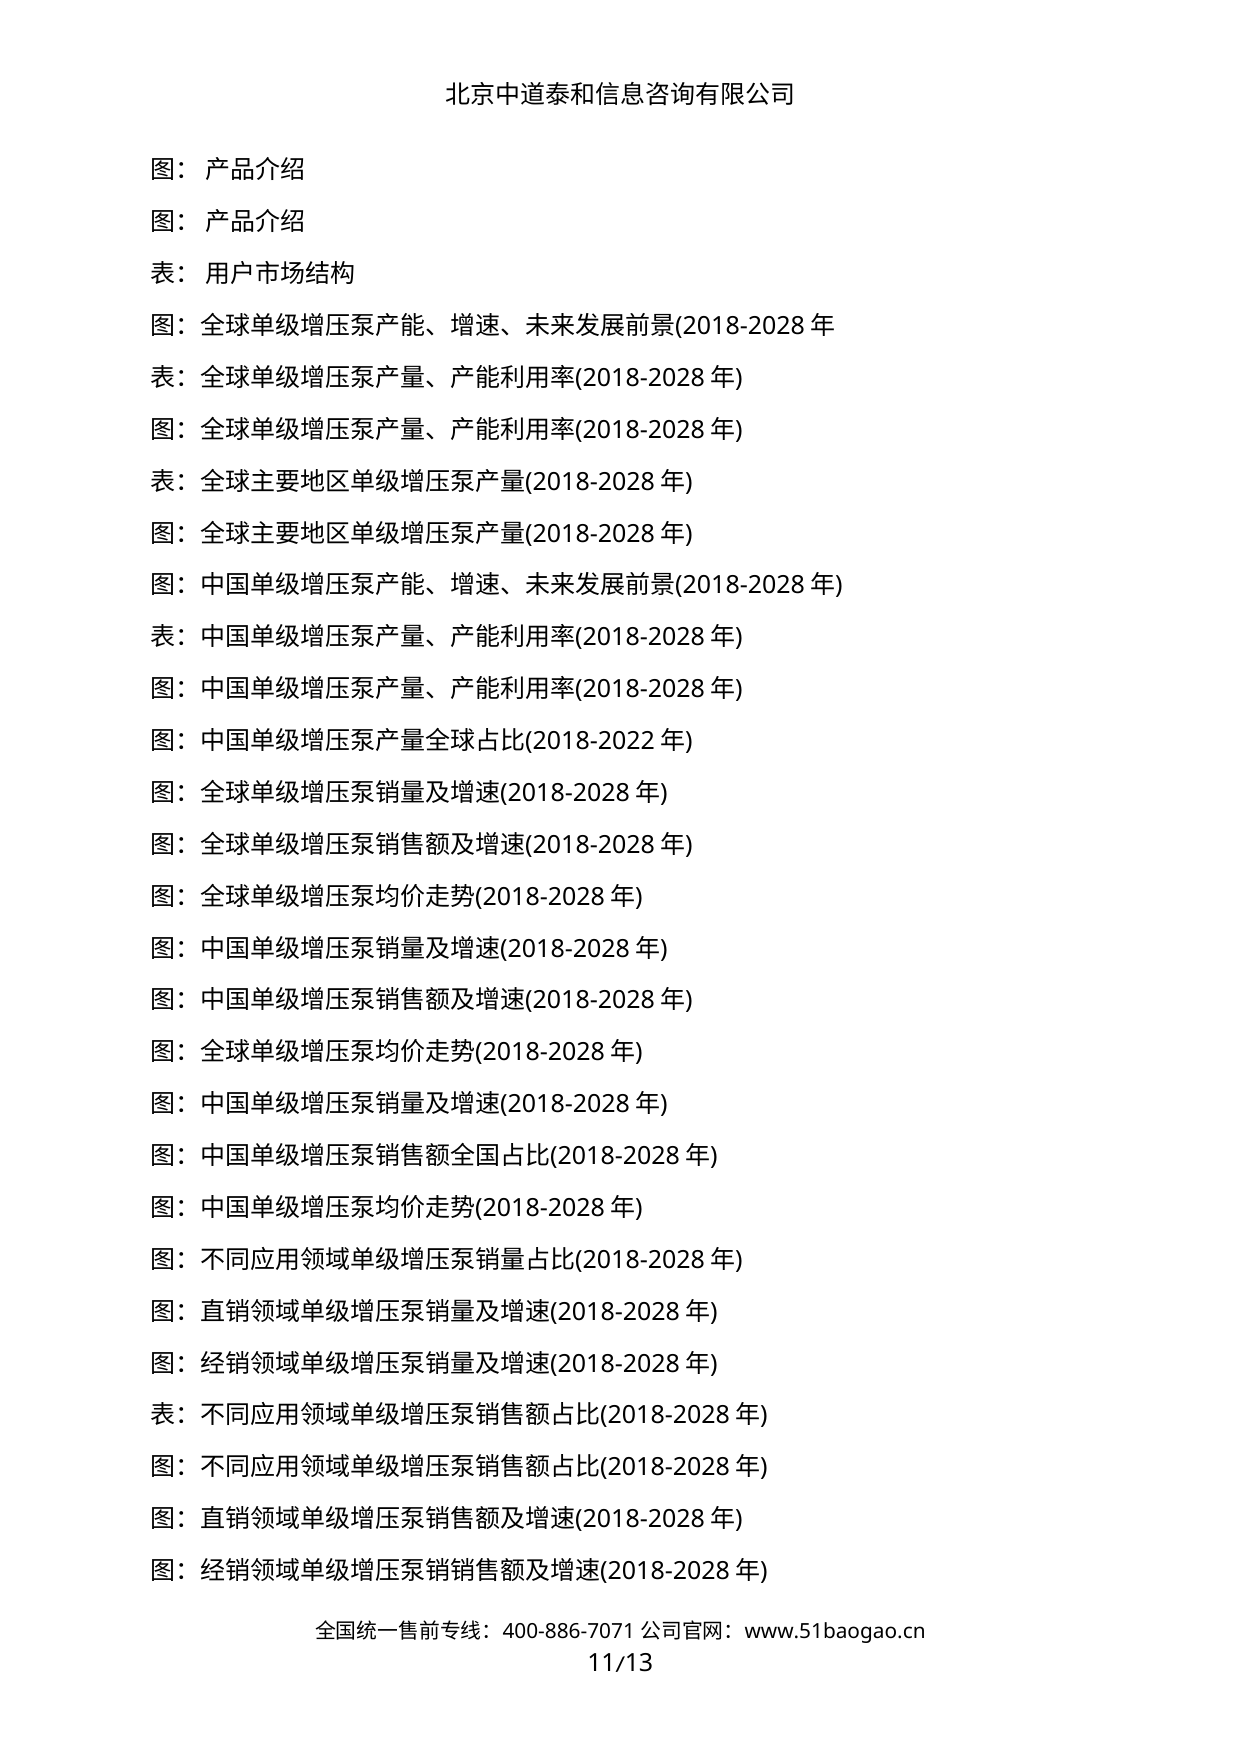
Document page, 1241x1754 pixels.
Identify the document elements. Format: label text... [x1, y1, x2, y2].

text 图：中国单级增压泵销售额及增速(2018-2028年) [150, 980, 1090, 1016]
text 图：经销领域单级增压泵销量及增速(2018-2028年) [150, 1343, 1090, 1379]
text 图：全球单级增压泵均价走势(2018-2028年) [150, 876, 1090, 912]
text 图：不同应用领域单级增压泵销售额占比(2018-2028年) [150, 1447, 1090, 1483]
text 图：中国单级增压泵销量及增速(2018-2028年) [150, 1084, 1090, 1120]
text 表：不同应用领域单级增压泵销售额占比(2018-2028年) [150, 1395, 1090, 1431]
text 表： 用户市场结构 [150, 254, 1090, 290]
text 图： 产品介绍 [150, 150, 1090, 186]
text 图：全球主要地区单级增压泵产量(2018-2028年) [150, 513, 1090, 549]
text 图：全球单级增压泵销量及增速(2018-2028年) [150, 772, 1090, 809]
text 表：全球主要地区单级增压泵产量(2018-2028年) [150, 461, 1090, 497]
text 图：不同应用领域单级增压泵销量占比(2018-2028年) [150, 1239, 1090, 1276]
text 图：中国单级增压泵销量及增速(2018-2028年) [150, 928, 1090, 964]
text 图： 产品介绍 [150, 202, 1090, 238]
text 图：全球单级增压泵产量、产能利用率(2018-2028年) [150, 409, 1090, 446]
text 图：全球单级增压泵产能、增速、未来发展前景(2018-2028年 [150, 306, 1090, 342]
text 图：全球单级增压泵均价走势(2018-2028年) [150, 1032, 1090, 1068]
text 图：中国单级增压泵产量全球占比(2018-2022年) [150, 721, 1090, 757]
text 图：直销领域单级增压泵销量及增速(2018-2028年) [150, 1291, 1090, 1327]
text 表：中国单级增压泵产量、产能利用率(2018-2028年) [150, 617, 1090, 653]
text 图：中国单级增压泵产量、产能利用率(2018-2028年) [150, 669, 1090, 705]
text 图：直销领域单级增压泵销售额及增速(2018-2028年) [150, 1499, 1090, 1535]
text 图：中国单级增压泵产能、增速、未来发展前景(2018-2028年) [150, 565, 1090, 601]
text 图：经销领域单级增压泵销销售额及增速(2018-2028年) [150, 1551, 1090, 1587]
text 图：中国单级增压泵销售额全国占比(2018-2028年) [150, 1136, 1090, 1172]
text 图：全球单级增压泵销售额及增速(2018-2028年) [150, 824, 1090, 861]
text 图：中国单级增压泵均价走势(2018-2028年) [150, 1187, 1090, 1224]
text 表：全球单级增压泵产量、产能利用率(2018-2028年) [150, 357, 1090, 394]
